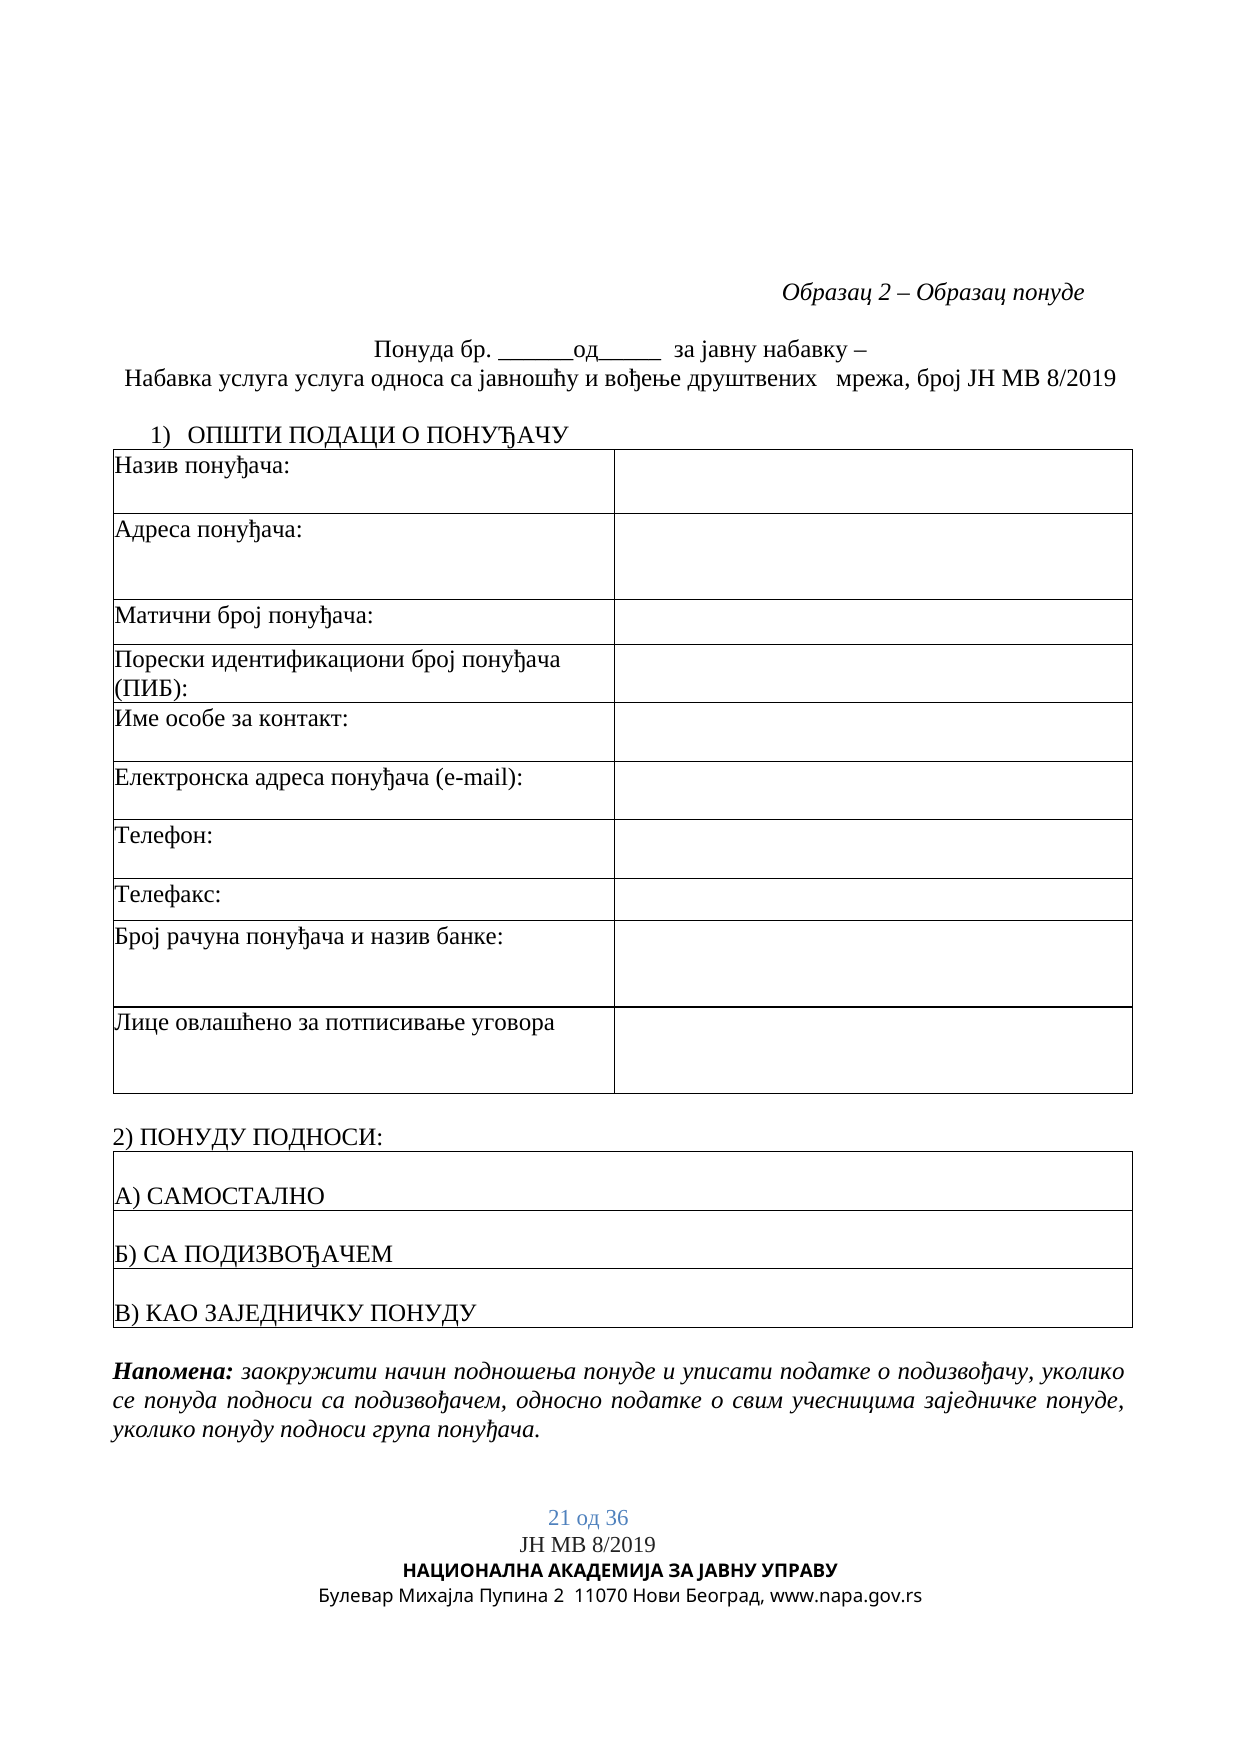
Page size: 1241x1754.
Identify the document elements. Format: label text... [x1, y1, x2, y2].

table_cell Лице овлашћено за потписивање уговора [114, 1008, 614, 1092]
text Напомена: заокружити начин подношења понуде и уписати податке о подизвођачу, уколико се понуда подноси са подизвођачем, односно податке о свим учесницима заједничке понуде, уколико понуду подноси група понуђача. [112, 1356, 1128, 1443]
table_header [615, 450, 1132, 513]
table_cell [615, 879, 1132, 920]
table_cell Телефон: [114, 820, 614, 878]
table_cell [615, 921, 1132, 1006]
table_cell В) КАО ЗАЈЕДНИЧКУ ПОНУДУ [114, 1269, 1132, 1327]
text 2) ПОНУДУ ПОДНОСИ: [112, 1122, 1128, 1151]
text Понуда бр. ______од_____ за јавну набавку – [112, 334, 1128, 363]
table_cell Број рачуна понуђача и назив банке: [114, 921, 614, 1006]
table_cell [615, 820, 1132, 878]
table_cell Адреса понуђача: [114, 514, 614, 599]
table_header А) САМОСТАЛНО [114, 1152, 1132, 1209]
table_cell [615, 645, 1132, 702]
table_cell Б) СА ПОДИЗВОЂАЧЕМ [114, 1211, 1132, 1268]
table_cell Матични број понуђача: [114, 600, 614, 643]
table_cell Порески идентификациони број понуђача (ПИБ): [114, 645, 614, 702]
table_cell [615, 703, 1132, 761]
table_cell Електронска адреса понуђача (e-mail): [114, 762, 614, 819]
subtitle Образац 2 – Образац понуде [142, 277, 1087, 305]
table_cell Име особе за контакт: [114, 703, 614, 761]
list ОПШТИ ПОДАЦИ О ПОНУЂАЧУ [150, 420, 1128, 449]
table_cell [615, 600, 1132, 643]
table_cell [615, 762, 1132, 819]
table_header Назив понуђача: [114, 450, 614, 513]
table_cell Телефакс: [114, 879, 614, 920]
text Набавка услуга услуга односа са јавношћу и вођење друштвених мрежа, број ЈН МВ 8/2019 [112, 363, 1128, 392]
table_cell [615, 1008, 1132, 1092]
table_cell [615, 514, 1132, 599]
